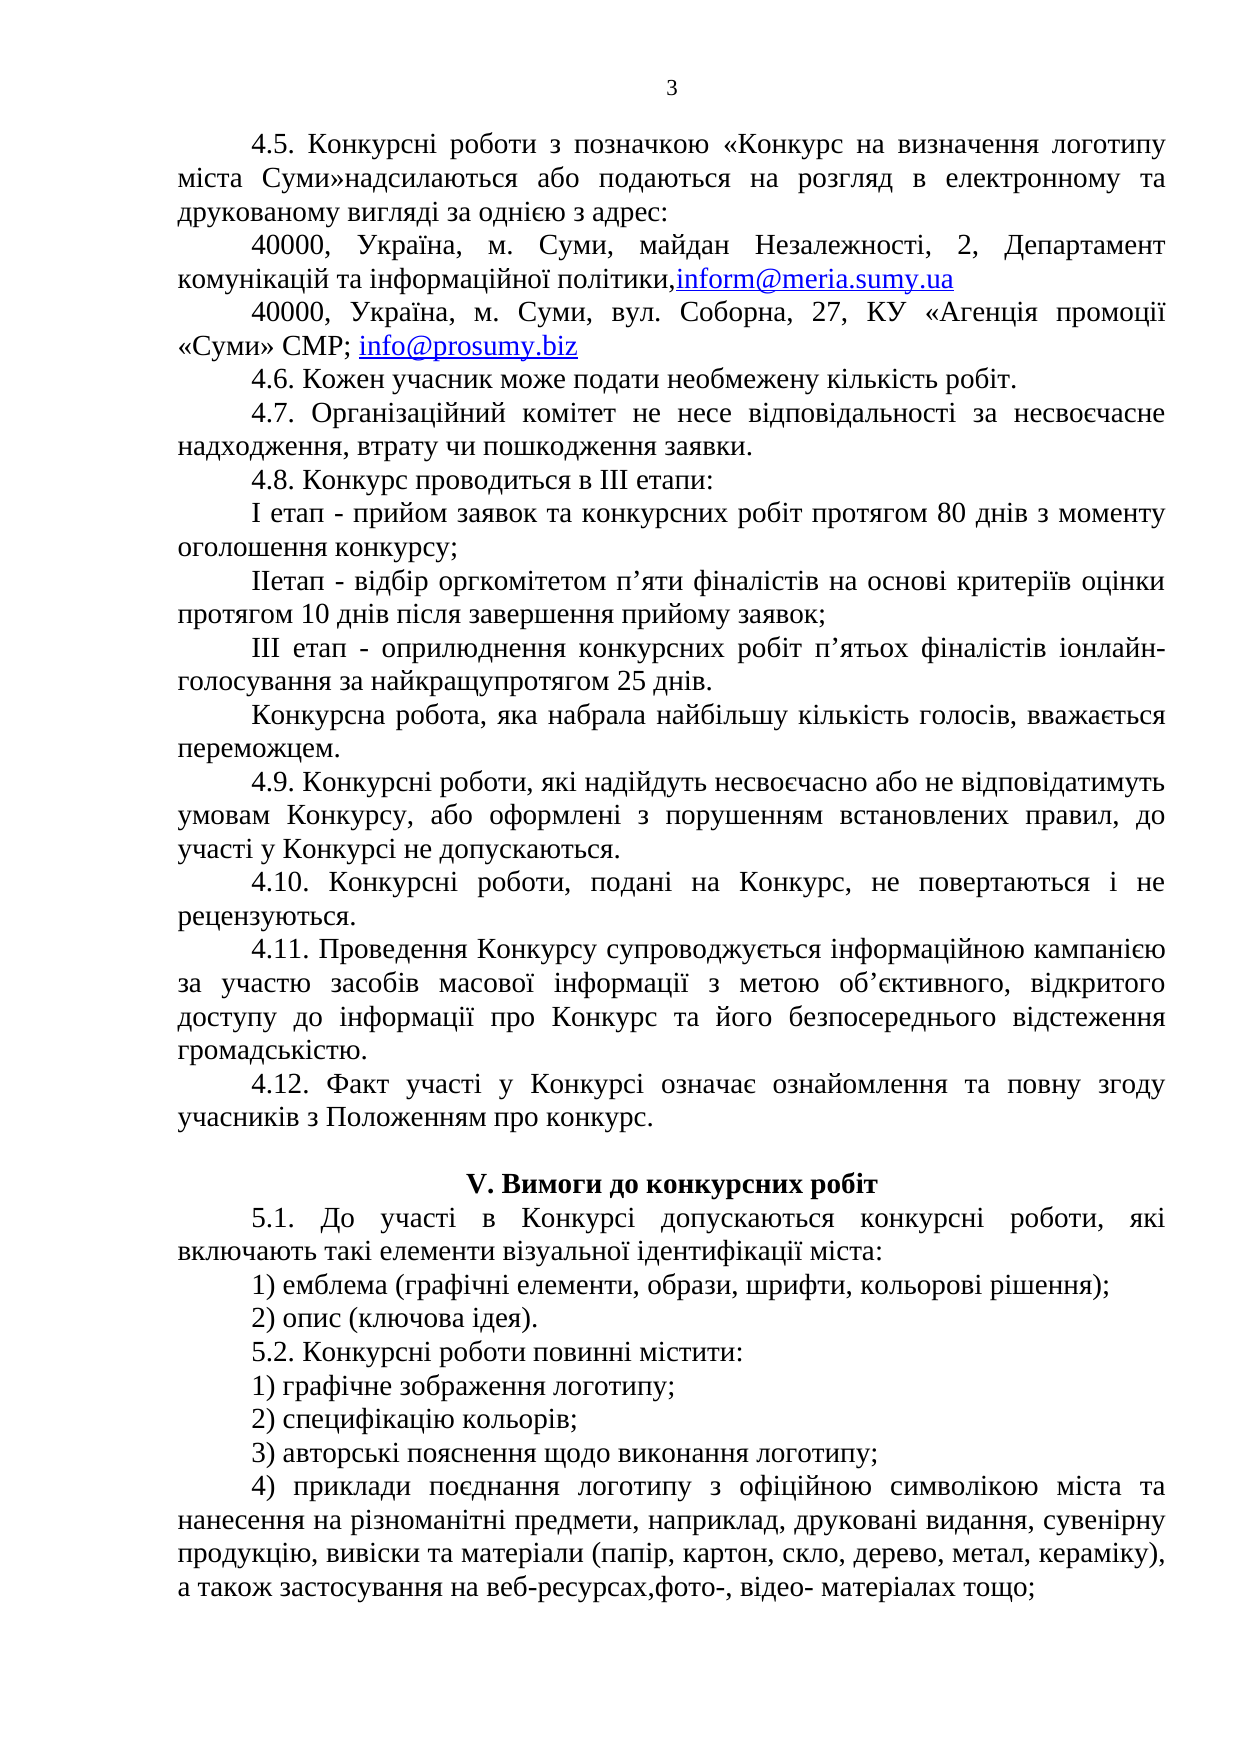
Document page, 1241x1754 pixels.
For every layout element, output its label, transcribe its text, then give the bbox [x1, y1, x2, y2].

text 5.2. Конкурсні роботи повинні містити: [177, 1334, 1167, 1368]
text 4.10. Конкурсні роботи, подані на Конкурс, не повертаються і не рецензуються. [177, 864, 1167, 932]
text 2) специфікацію кольорів; [177, 1401, 1167, 1435]
text 4.11. Проведення Конкурсу супроводжується інформаційною кампанією за участю засобів масової інформації з метою об’єктивного, відкритого доступу до інформації про Конкурс та його безпосереднього відстеження громадськістю. [177, 932, 1167, 1066]
text Конкурсна робота, яка набрала найбільшу кількість голосів, вважається переможцем. [177, 697, 1167, 764]
text 5.1. До участі в Конкурсі допускаються конкурсні роботи, які включають такі елементи візуальної ідентифікації міста: [177, 1200, 1167, 1267]
text ІІІ етап - оприлюднення конкурсних робіт п’ятьох фіналістів іонлайн-голосування за найкращупротягом 25 днів. [177, 630, 1167, 697]
text 4) приклади поєднання логотипу з офіційною символікою міста та нанесення на різноманітні предмети, наприклад, друковані видання, сувенірну продукцію, вивіски та матеріали (папір, картон, скло, дерево, метал, кераміку), а також застосування на веб-ресурсах,фото-, відео- матеріалах тощо; [177, 1468, 1167, 1602]
text 4.7. Організаційний комітет не несе відповідальності за несвоєчасне надходження, втрату чи пошкодження заявки. [177, 395, 1167, 462]
text ІІетап - відбір оргкомітетом п’яти фіналістів на основі критеріїв оцінки протягом 10 днів після завершення прийому заявок; [177, 563, 1167, 630]
text 4.12. Факт участі у Конкурсі означає ознайомлення та повну згоду учасників з Положенням про конкурс. [177, 1066, 1167, 1133]
text 2) опис (ключова ідея). [177, 1301, 1167, 1334]
text 1) емблема (графічні елементи, образи, шрифти, кольорові рішення); [177, 1267, 1167, 1301]
text 4.5. Конкурсні роботи з позначкою «Конкурс на визначення логотипу міста Суми»надсилаються або подаються на розгляд в електронному та друкованому вигляді за однією з адрес: [177, 127, 1167, 227]
text І етап - прийом заявок та конкурсних робіт протягом 80 днів з моменту оголошення конкурсу; [177, 496, 1167, 563]
text V. Вимоги до конкурсних робіт [177, 1166, 1167, 1200]
text 3) авторські пояснення щодо виконання логотипу; [177, 1435, 1167, 1468]
text 4.8. Конкурс проводиться в ІІІ етапи: [177, 462, 1167, 496]
text 40000, Україна, м. Суми, майдан Незалежності, 2, Департамент комунікацій та інформаційної політики,inform@meria.sumy.ua [177, 227, 1167, 294]
text 4.6. Кожен учасник може подати необмежену кількість робіт. [177, 361, 1167, 395]
text 40000, Україна, м. Суми, вул. Соборна, 27, КУ «Агенція промоції «Суми» СМР; info@prosumy.biz [177, 294, 1167, 361]
text 1) графічне зображення логотипу; [177, 1368, 1167, 1401]
text 4.9. Конкурсні роботи, які надійдуть несвоєчасно або не відповідатимуть умовам Конкурсу, або оформлені з порушенням встановлених правил, до участі у Конкурсі не допускаються. [177, 764, 1167, 864]
